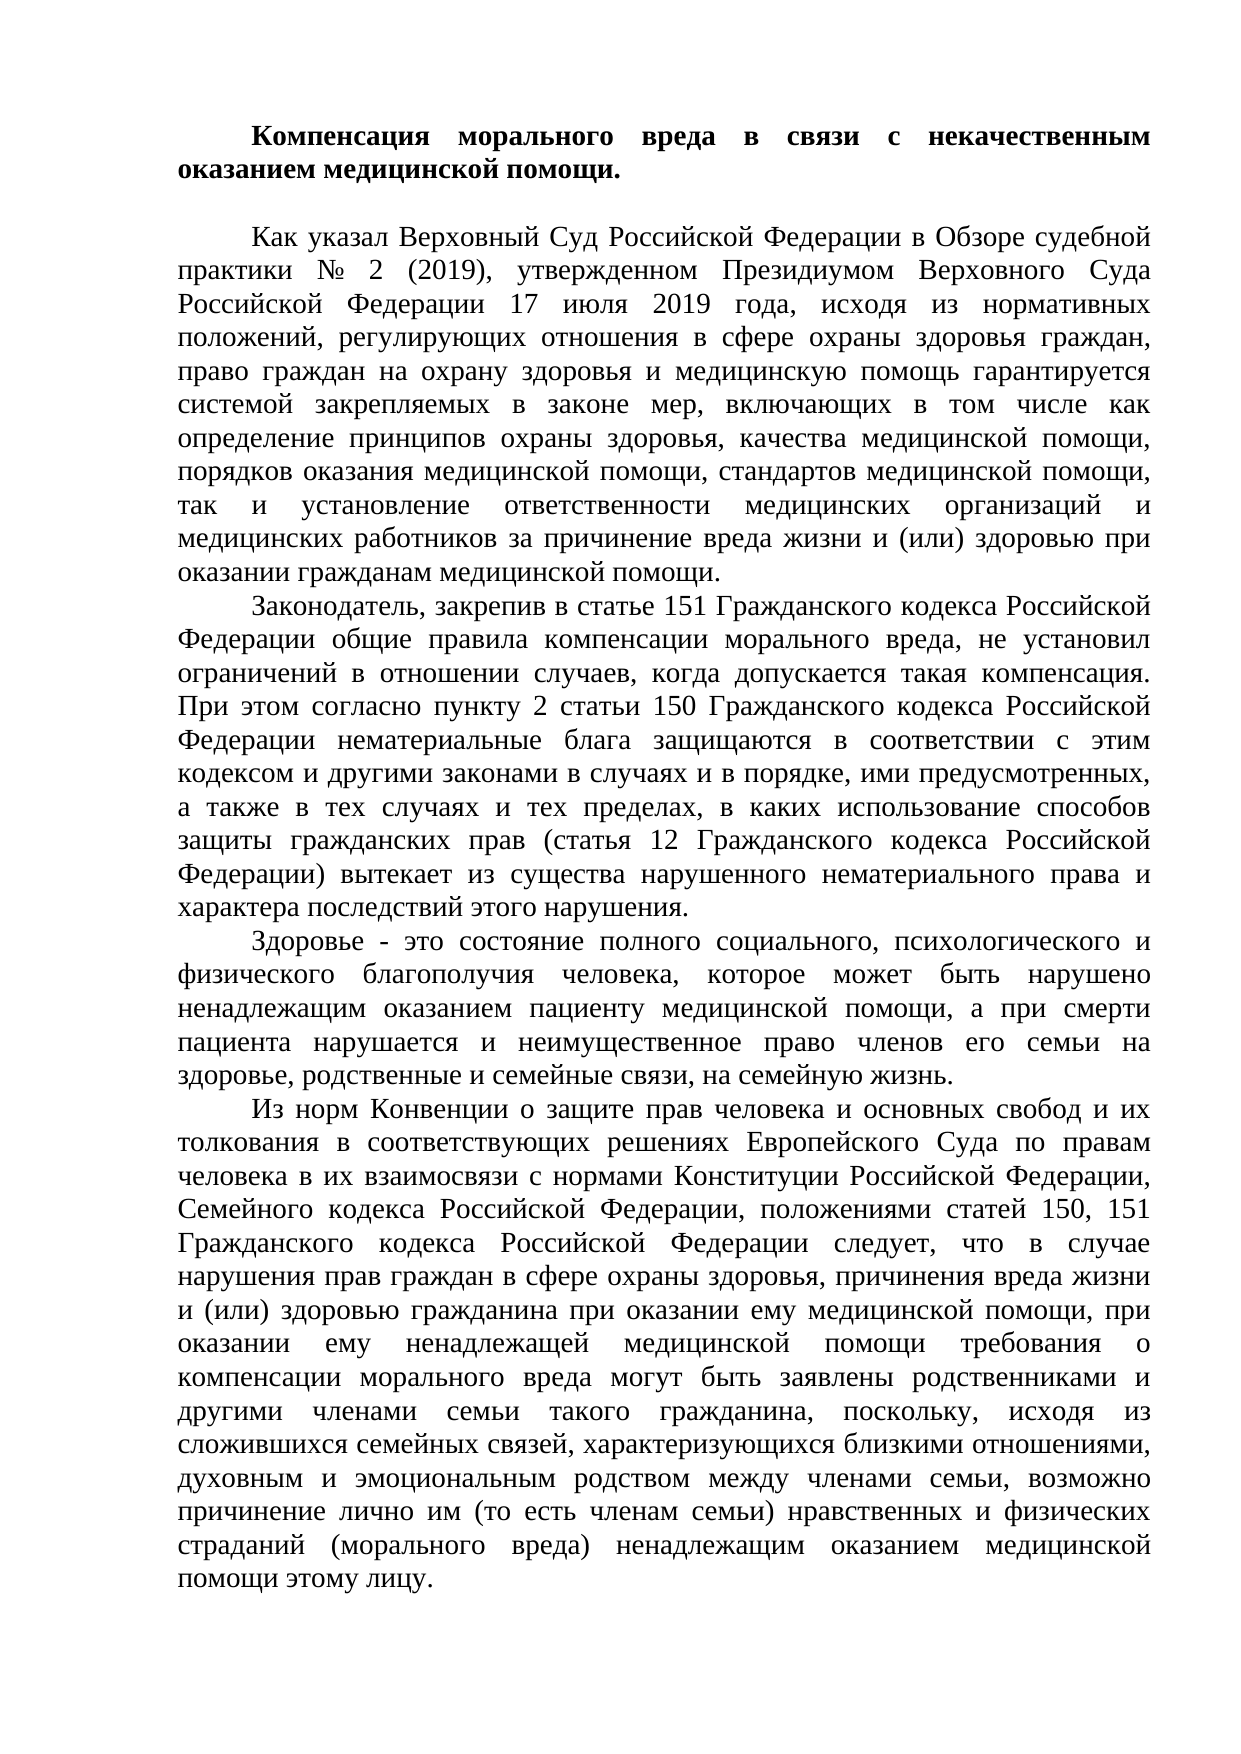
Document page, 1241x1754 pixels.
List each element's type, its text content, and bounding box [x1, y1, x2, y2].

text Из норм Конвенции о защите прав человека и основных свобод и их толкования в соответствующих решениях Европейского Суда по правам человека в их взаимосвязи с нормами Конституции Российской Федерации, Семейного кодекса Российской Федерации, положениями статей 150, 151 Гражданского кодекса Российской Федерации следует, что в случае нарушения прав граждан в сфере охраны здоровья, причинения вреда жизни и (или) здоровью гражданина при оказании ему медицинской помощи, при оказании ему ненадлежащей медицинской помощи требования о компенсации морального вреда могут быть заявлены родственниками и другими членами семьи такого гражданина, поскольку, исходя из сложившихся семейных связей, характеризующихся близкими отношениями, духовным и эмоциональным родством между членами семьи, возможно причинение лично им (то есть членам семьи) нравственных и физических страданий (морального вреда) ненадлежащим оказанием медицинской помощи этому лицу. [177, 1091, 1152, 1594]
text Как указал Верховный Суд Российской Федерации в Обзоре судебной практики № 2 (2019), утвержденном Президиумом Верховного Суда Российской Федерации 17 июля 2019 года, исходя из нормативных положений, регулирующих отношения в сфере охраны здоровья граждан, право граждан на охрану здоровья и медицинскую помощь гарантируется системой закрепляемых в законе мер, включающих в том числе как определение принципов охраны здоровья, качества медицинской помощи, порядков оказания медицинской помощи, стандартов медицинской помощи, так и установление ответственности медицинских организаций и медицинских работников за причинение вреда жизни и (или) здоровью при оказании гражданам медицинской помощи. [177, 219, 1152, 588]
text Законодатель, закрепив в статье 151 Гражданского кодекса Российской Федерации общие правила компенсации морального вреда, не установил ограничений в отношении случаев, когда допускается такая компенсация. При этом согласно пункту 2 статьи 150 Гражданского кодекса Российской Федерации нематериальные блага защищаются в соответствии с этим кодексом и другими законами в случаях и в порядке, ими предусмотренных, а также в тех случаях и тех пределах, в каких использование способов защиты гражданских прав (статья 12 Гражданского кодекса Российской Федерации) вытекает из существа нарушенного нематериального права и характера последствий этого нарушения. [177, 588, 1152, 923]
text Здоровье - это состояние полного социального, психологического и физического благополучия человека, которое может быть нарушено ненадлежащим оказанием пациенту медицинской помощи, а при смерти пациента нарушается и неимущественное право членов его семьи на здоровье, родственные и семейные связи, на семейную жизнь. [177, 923, 1152, 1091]
text Компенсация морального вреда в связи с некачественным оказанием медицинской помощи. [177, 118, 1152, 185]
